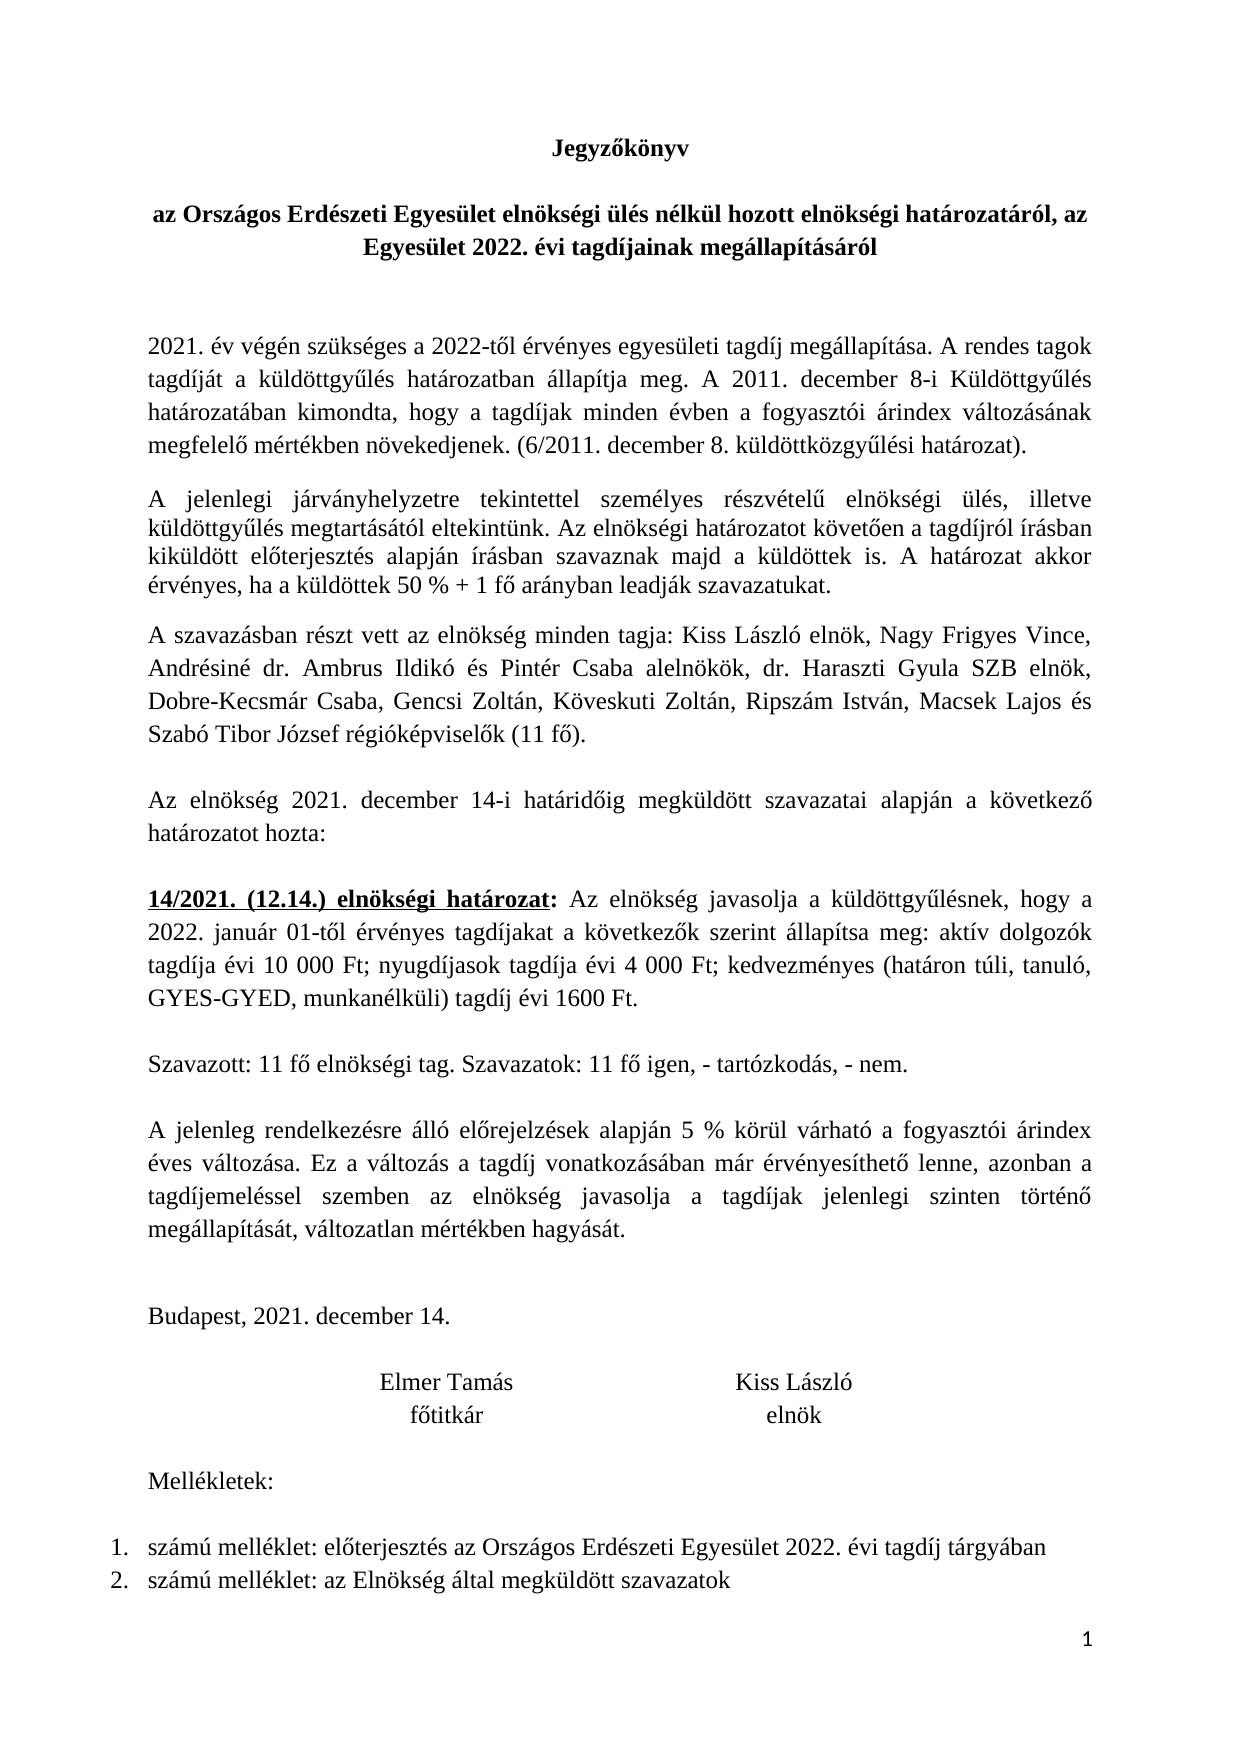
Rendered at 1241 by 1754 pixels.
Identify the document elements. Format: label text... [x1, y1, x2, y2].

text A jelenlegi járványhelyzetre tekintettel személyes részvételű elnökségi ülés, illetve küldöttgyűlés megtartásától eltekintünk. Az elnökségi határozatot követően a tagdíjról írásban kiküldött előterjesztés alapján írásban szavaznak majd a küldöttek is. A határozat akkor érvényes, ha a küldöttek 50 % + 1 fő arányban leadják szavazatukat. [148, 484, 1093, 599]
table_header Elmer Tamás főtitkár [273, 1367, 620, 1433]
text Az elnökség 2021. december 14-i határidőig megküldött szavazatai alapján a következő határozatot hozta: [148, 785, 1093, 847]
text A szavazásban részt vett az elnökség minden tagja: Kiss László elnök, Nagy Frigyes Vince, Andrésiné dr. Ambrus Ildikó és Pintér Csaba alelnökök, dr. Haraszti Gyula SZB elnök, Dobre-Kecsmár Csaba, Gencsi Zoltán, Köveskuti Zoltán, Ripszám István, Macsek Lajos és Szabó Tibor József régióképviselők (11 fő). [148, 620, 1093, 748]
text 2021. év végén szükséges a 2022-től érvényes egyesületi tagdíj megállapítása. A rendes tagok tagdíját a küldöttgyűlés határozatban állapítja meg. A 2011. december 8-i Küldöttgyűlés határozatában kimondta, hogy a tagdíjak minden évben a fogyasztói árindex változásának megfelelő mértékben növekedjenek. (6/2011. december 8. küldöttközgyűlési határozat). [148, 331, 1093, 459]
table_header Kiss László elnök [620, 1367, 968, 1433]
text A jelenleg rendelkezésre álló előrejelzések alapján 5 % körül várható a fogyasztói árindex éves változása. Ez a változás a tagdíj vonatkozásában már érvényesíthető lenne, azonban a tagdíjemeléssel szemben az elnökség javasolja a tagdíjak jelenlegi szinten történő megállapítását, változatlan mértékben hagyását. [148, 1115, 1093, 1243]
list számú melléklet: az Elnökség által megküldött szavazatok [110, 1565, 1093, 1593]
text Jegyzőkönyv [148, 133, 1093, 162]
text az Országos Erdészeti Egyesület elnökségi ülés nélkül hozott elnökségi határozatáról, az Egyesület 2022. évi tagdíjainak megállapításáról [148, 199, 1093, 261]
text Budapest, 2021. december 14. [148, 1301, 1093, 1330]
text Szavazott: 11 fő elnökségi tag. Szavazatok: 11 fő igen, - tartózkodás, - nem. [148, 1049, 1093, 1078]
text Mellékletek: [148, 1466, 1093, 1494]
text 14/2021. (12.14.) elnökségi határozat: Az elnökség javasolja a küldöttgyűlésnek, hogy a 2022. január 01-től érvényes tagdíjakat a következők szerint állapítsa meg: aktív dolgozók tagdíja évi 10 000 Ft; nyugdíjasok tagdíja évi 4 000 Ft; kedvezményes (határon túli, tanuló, GYES-GYED, munkanélküli) tagdíj évi 1600 Ft. [148, 884, 1093, 1012]
list számú melléklet: előterjesztés az Országos Erdészeti Egyesület 2022. évi tagdíj tárgyában [110, 1532, 1093, 1561]
